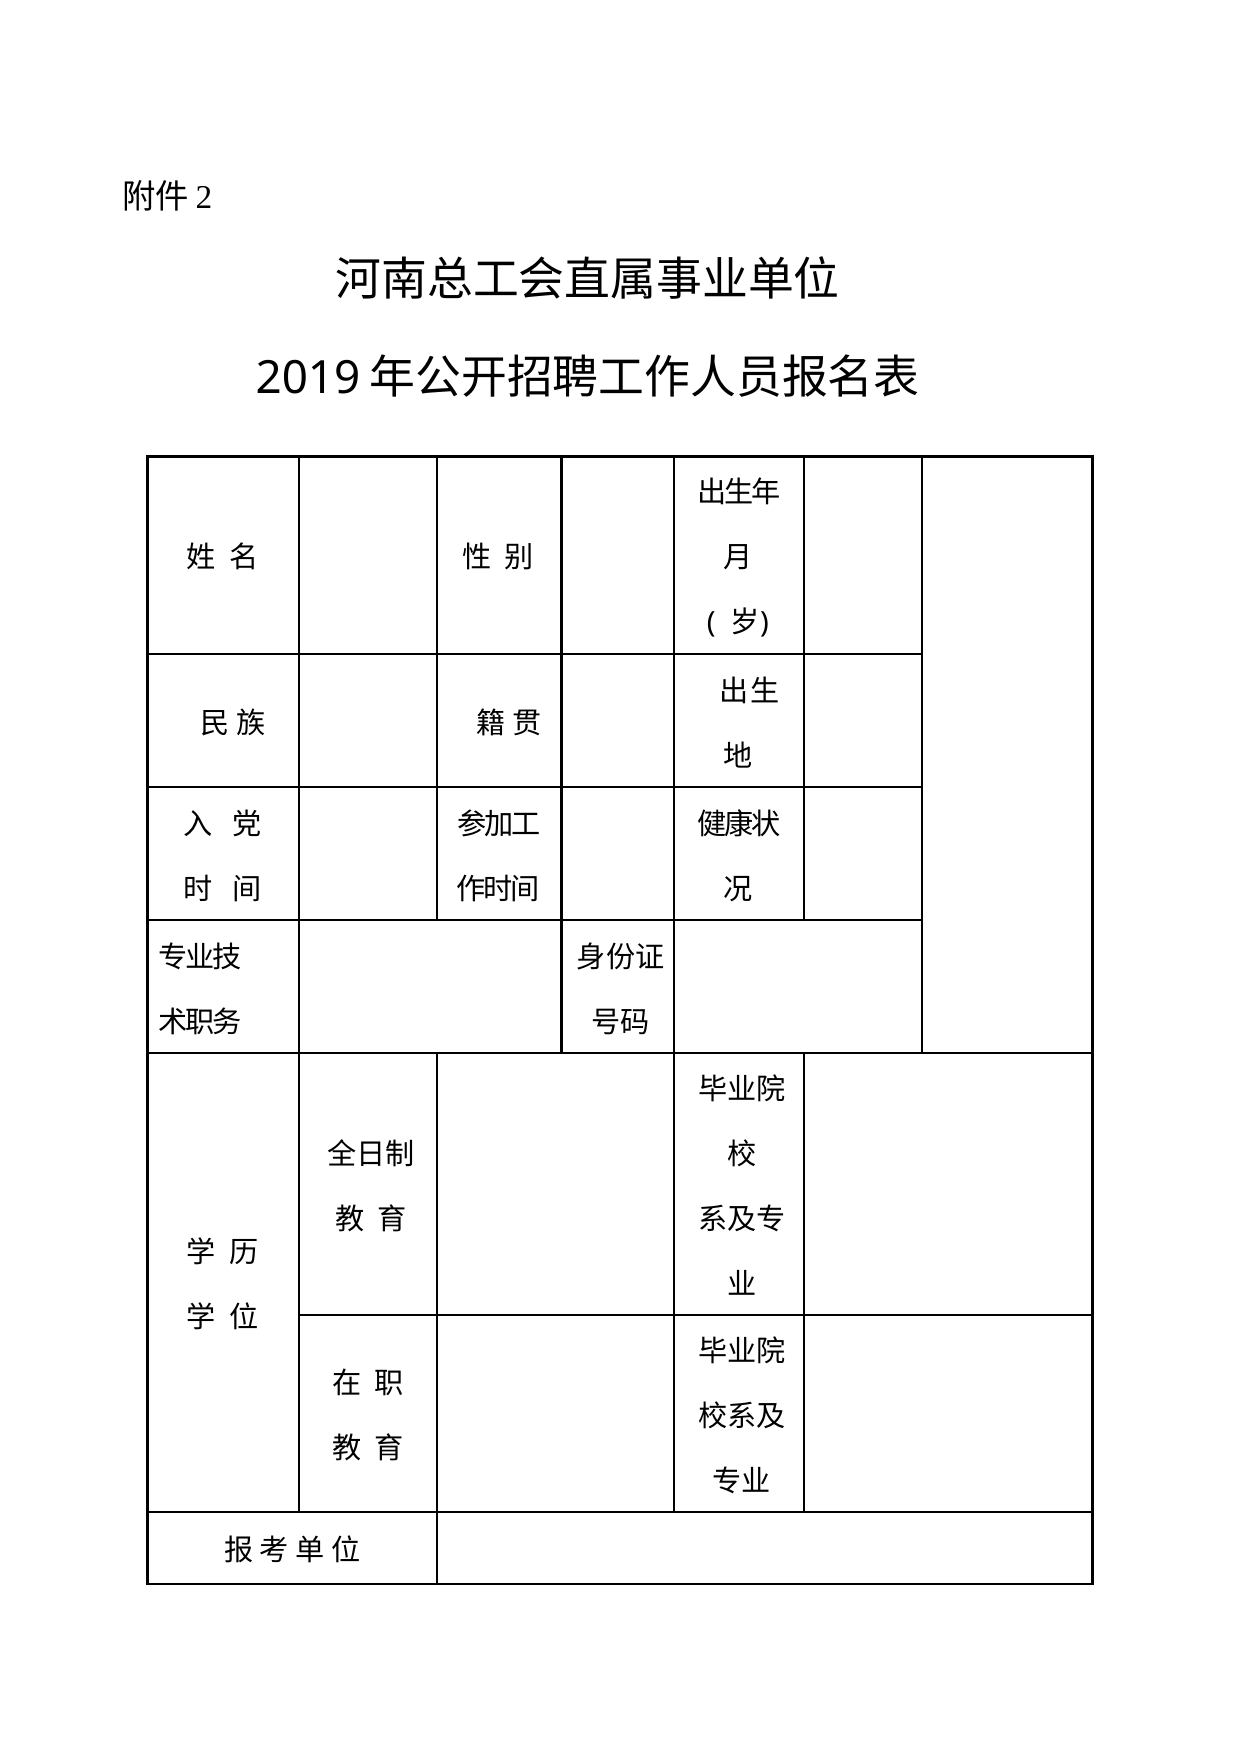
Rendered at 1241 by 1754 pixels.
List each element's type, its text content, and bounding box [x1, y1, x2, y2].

table_cell [438, 1316, 673, 1511]
table_cell 入 党 时 间 [149, 788, 298, 919]
text 2019年公开招聘工作人员报名表 [122, 324, 1053, 422]
table_header 出生年月 ( 岁) [675, 458, 803, 653]
text 河南总工会直属事业单位 [122, 227, 1053, 324]
table_header [563, 458, 673, 653]
table_cell 全日制 教 育 [300, 1054, 436, 1314]
table_cell [300, 655, 436, 786]
table_cell [805, 1054, 1091, 1314]
table_header [923, 458, 1091, 1052]
text 附件2 [122, 162, 1053, 227]
table_cell 在 职 教 育 [300, 1316, 436, 1511]
table_cell [805, 1316, 1091, 1511]
table_header 性 别 [438, 458, 560, 653]
table_header [300, 458, 436, 653]
table_cell [805, 655, 921, 786]
table_cell 学 历 学 位 [149, 1054, 298, 1511]
table_cell [563, 655, 673, 786]
table_cell 毕业院校 系及专业 [675, 1054, 803, 1314]
table_cell 报 考 单 位 [149, 1513, 436, 1583]
table_cell 专业技 术职务 [149, 921, 298, 1052]
table_cell 参加工作时间 [438, 788, 560, 919]
table_cell 民 族 [149, 655, 298, 786]
table_cell 毕业院校系及专业 [675, 1316, 803, 1511]
table_cell 籍 贯 [438, 655, 560, 786]
table_cell [563, 788, 673, 919]
table_cell 健康状况 [675, 788, 803, 919]
table_cell [300, 921, 560, 1052]
table_cell [805, 788, 921, 919]
table_header [805, 458, 921, 653]
table_cell [675, 921, 921, 1052]
table_cell 出 生 地 [675, 655, 803, 786]
table_header 姓 名 [149, 458, 298, 653]
table_cell [438, 1513, 1091, 1583]
table_cell [438, 1054, 673, 1314]
table_cell [300, 788, 436, 919]
table_cell 身份证 号码 [563, 921, 673, 1052]
